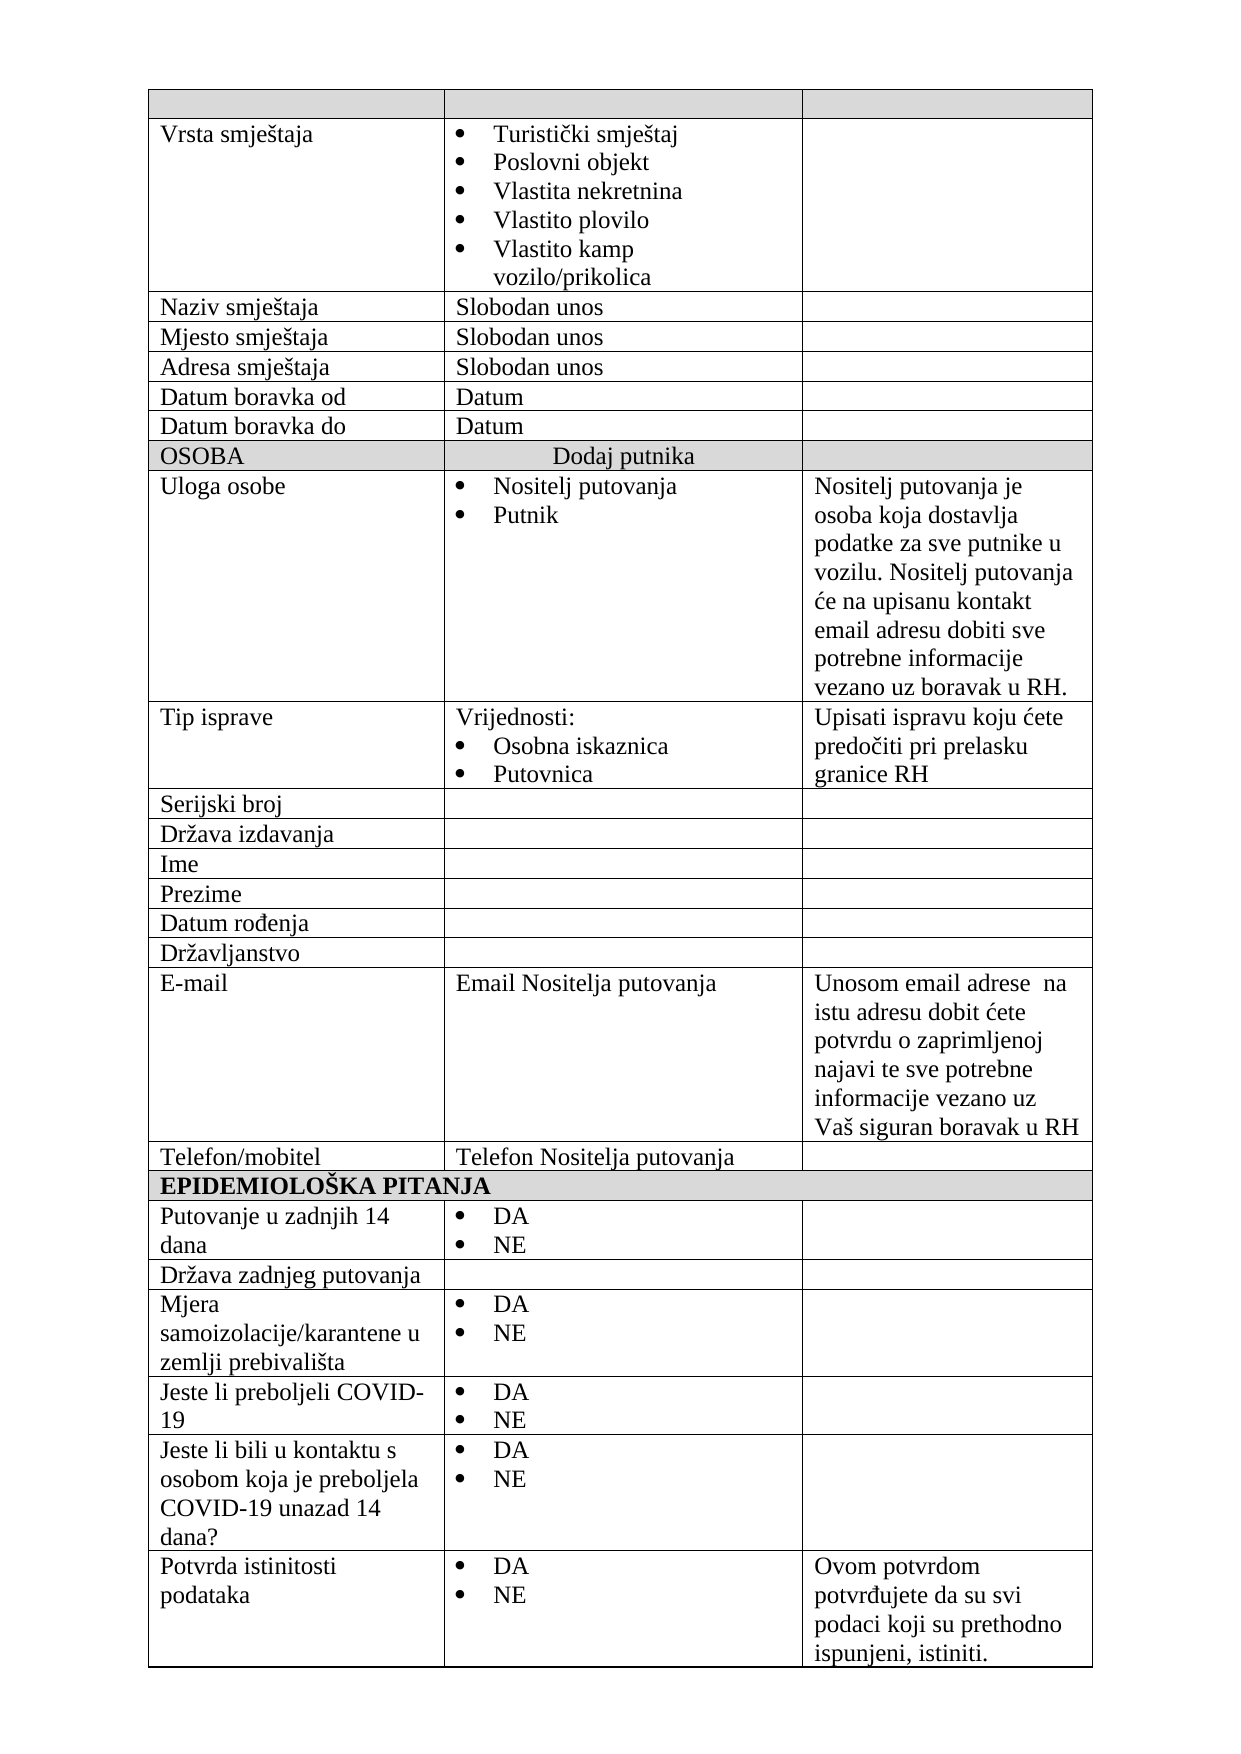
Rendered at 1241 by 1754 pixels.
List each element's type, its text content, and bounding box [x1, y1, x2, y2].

table_cell [445, 938, 802, 967]
table_cell Prezime [149, 879, 444, 907]
table_cell [803, 909, 1092, 937]
table_cell Država zadnjeg putovanja [149, 1260, 444, 1288]
table_cell Država izdavanja [149, 819, 444, 848]
table_cell Jeste li preboljeli COVID-19 [149, 1377, 444, 1434]
table_cell [803, 382, 1092, 410]
table_cell Vrijednosti: Osobna iskaznica Putovnica [445, 702, 802, 788]
table_cell Nositelj putovanja Putnik [445, 471, 802, 701]
table_cell [803, 819, 1092, 848]
table_cell Datum boravka do [149, 411, 444, 440]
table_cell Datum [445, 382, 802, 410]
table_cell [149, 1551, 444, 1666]
table_cell Jeste li bili u kontaktu s osobom koja je preboljela COVID-19 unazad 14 dana? [149, 1435, 444, 1550]
table_cell Datum boravka od [149, 382, 444, 410]
table_cell Naziv smještaja [149, 292, 444, 321]
table_cell Tip isprave [149, 702, 444, 788]
table_cell Nositelj putovanja je osoba koja dostavlja podatke za sve putnike u vozilu. Nositelj putovanja će na upisanu kontakt email adresu dobiti sve potrebne informacije vezano uz boravak u RH. [803, 471, 1092, 701]
table_cell Ime [149, 849, 444, 878]
table_cell [803, 1290, 1092, 1376]
table_cell DA NE [445, 1435, 802, 1550]
table_cell DA NE [445, 1201, 802, 1259]
table_cell [803, 441, 1092, 470]
table_cell [803, 292, 1092, 321]
table_cell [445, 819, 802, 848]
table_cell Dodaj objekt [445, 90, 802, 118]
table_cell Datum [445, 411, 802, 440]
table_cell E-mail [149, 968, 444, 1141]
table_cell Upisati ispravu koju ćete predočiti pri prelasku granice RH [803, 702, 1092, 788]
table_cell DA NE [445, 1551, 802, 1666]
table_cell Mjesto smještaja [149, 322, 444, 351]
table_cell Vrsta smještaja [149, 119, 444, 291]
table_cell DA NE [445, 1290, 802, 1376]
table_cell Slobodan unos [445, 352, 802, 381]
table_cell [803, 1142, 1092, 1170]
table_cell Telefon/mobitel [149, 1142, 444, 1170]
table_cell Serijski broj [149, 789, 444, 818]
table_cell [803, 119, 1092, 291]
table_cell [803, 938, 1092, 967]
table_cell Putovanje u zadnjih 14 dana [149, 1201, 444, 1259]
table_cell [803, 322, 1092, 351]
table_cell Mjera samoizolacije/karantene u zemlji prebivališta [149, 1290, 444, 1376]
table_cell [803, 1377, 1092, 1434]
table_cell OBJEKT SMJEŠTAJA [149, 90, 444, 118]
table_cell Uloga osobe [149, 471, 444, 701]
table_cell [803, 90, 1092, 118]
table_cell Državljanstvo [149, 938, 444, 967]
table_cell EPIDEMIOLOŠKA PITANJA [149, 1171, 1092, 1200]
table_cell Adresa smještaja [149, 352, 444, 381]
table_cell [803, 1201, 1092, 1259]
table_cell Turistički smještaj Poslovni objekt Vlastita nekretnina Vlastito plovilo Vlastito kamp vozilo/prikolica [445, 119, 802, 291]
table_cell Dodaj putnika [445, 441, 802, 470]
table_cell Telefon Nositelja putovanja [445, 1142, 802, 1170]
table_cell [803, 352, 1092, 381]
table_cell Slobodan unos [445, 322, 802, 351]
table_cell [445, 789, 802, 818]
table_cell [803, 1260, 1092, 1288]
table_cell [803, 1435, 1092, 1550]
table_cell OSOBA [149, 441, 444, 470]
table_cell [803, 411, 1092, 440]
table_cell Datum rođenja [149, 909, 444, 937]
table_cell Email Nositelja putovanja [445, 968, 802, 1141]
table_cell [445, 879, 802, 907]
table_cell [445, 849, 802, 878]
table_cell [803, 1551, 1092, 1666]
table_cell [803, 849, 1092, 878]
table_cell Slobodan unos [445, 292, 802, 321]
table_cell Unosom email adrese na istu adresu dobit ćete potvrdu o zaprimljenoj najavi te sve potrebne informacije vezano uz Vaš siguran boravak u RH [803, 968, 1092, 1141]
table_cell [445, 1260, 802, 1288]
table_cell [803, 879, 1092, 907]
table_cell DA NE [445, 1377, 802, 1434]
table_cell [445, 909, 802, 937]
table_cell [803, 789, 1092, 818]
